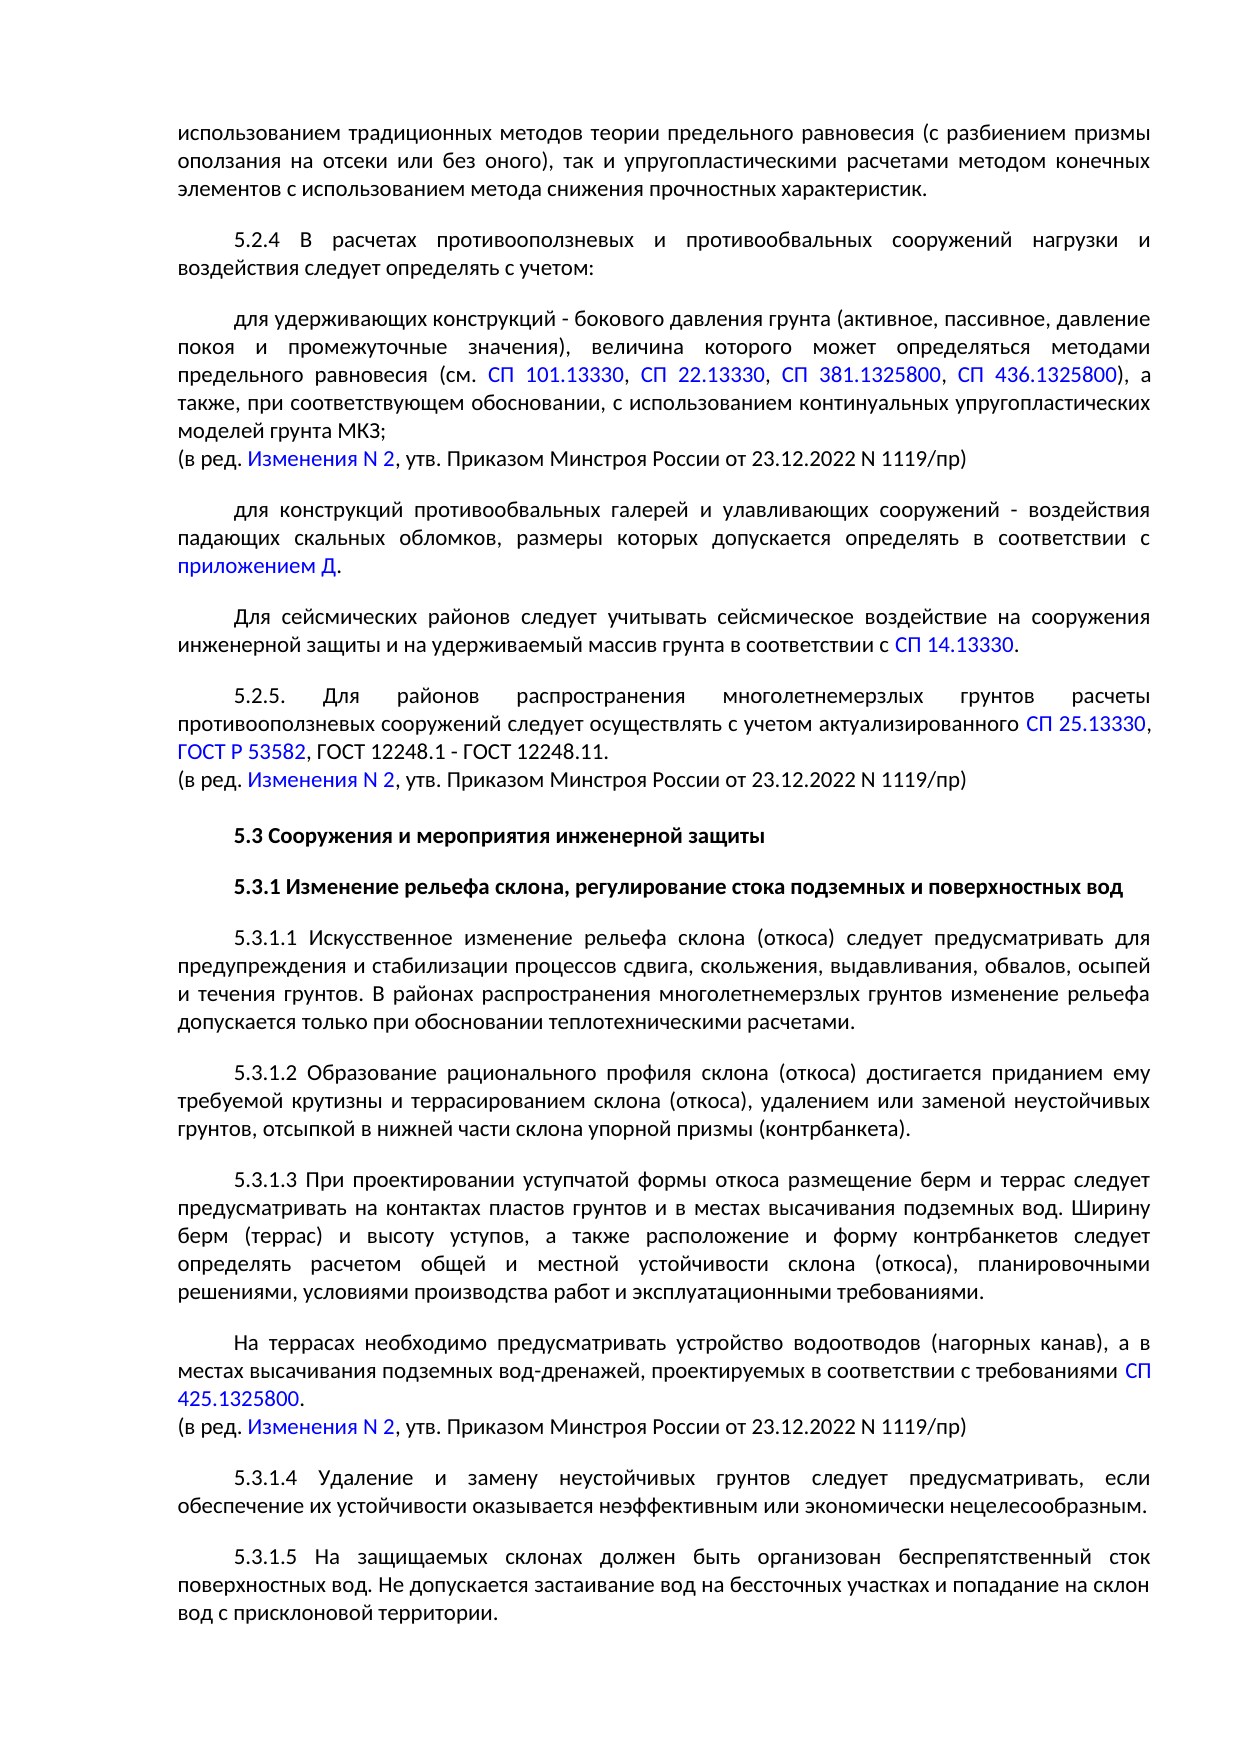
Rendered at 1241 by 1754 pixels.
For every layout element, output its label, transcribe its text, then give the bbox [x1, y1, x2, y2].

text 5.3.1.2 Образование рационального профиля склона (откоса) достигается приданием ему требуемой крутизны и террасированием склона (откоса), удалением или заменой неустойчивых грунтов, отсыпкой в нижней части склона упорной призмы (контрбанкета). [177, 1058, 1152, 1142]
text 5.3.1 Изменение рельефа склона, регулирование стока подземных и поверхностных вод [177, 872, 1152, 900]
text На террасах необходимо предусматривать устройство водоотводов (нагорных канав), а в местах высачивания подземных вод-дренажей, проектируемых в соответствии с требованиями СП 425.1325800. [177, 1328, 1152, 1412]
text для конструкций противообвальных галерей и улавливающих сооружений - воздействия падающих скальных обломков, размеры которых допускается определять в соответствии с приложением Д. [177, 495, 1152, 579]
text для удерживающих конструкций - бокового давления грунта (активное, пассивное, давление покоя и промежуточные значения), величина которого может определяться методами предельного равновесия (см. СП 101.13330, СП 22.13330, СП 381.1325800, СП 436.1325800), а также, при соответствующем обосновании, с использованием континуальных упругопластических моделей грунта МКЗ; [177, 304, 1152, 444]
text 5.3.1.3 При проектировании уступчатой формы откоса размещение берм и террас следует предусматривать на контактах пластов грунтов и в местах высачивания подземных вод. Ширину берм (террас) и высоту уступов, а также расположение и форму контрбанкетов следует определять расчетом общей и местной устойчивости склона (откоса), планировочными решениями, условиями производства работ и эксплуатационными требованиями. [177, 1165, 1152, 1305]
text (в ред. Изменения N 2, утв. Приказом Минстроя России от 23.12.2022 N 1119/пр) [177, 1412, 1152, 1440]
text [177, 118, 1152, 202]
text 5.3.1.4 Удаление и замену неустойчивых грунтов следует предусматривать, если обеспечение их устойчивости оказывается неэффективным или экономически нецелесообразным. [177, 1463, 1152, 1519]
text Для сейсмических районов следует учитывать сейсмическое воздействие на сооружения инженерной защиты и на удерживаемый массив грунта в соответствии с СП 14.13330. [177, 602, 1152, 658]
text 5.3.1.1 Искусственное изменение рельефа склона (откоса) следует предусматривать для предупреждения и стабилизации процессов сдвига, скольжения, выдавливания, обвалов, осыпей и течения грунтов. В районах распространения многолетнемерзлых грунтов изменение рельефа допускается только при обосновании теплотехническими расчетами. [177, 923, 1152, 1035]
text (в ред. Изменения N 2, утв. Приказом Минстроя России от 23.12.2022 N 1119/пр) [177, 444, 1152, 472]
text 5.2.4 В расчетах противооползневых и противообвальных сооружений нагрузки и воздействия следует определять с учетом: [177, 225, 1152, 281]
text 5.2.5. Для районов распространения многолетнемерзлых грунтов расчеты противооползневых сооружений следует осуществлять с учетом актуализированного СП 25.13330, ГОСТ Р 53582, ГОСТ 12248.1 - ГОСТ 12248.11. [177, 681, 1152, 765]
title 5.3 Сооружения и мероприятия инженерной защиты [177, 821, 1152, 849]
text (в ред. Изменения N 2, утв. Приказом Минстроя России от 23.12.2022 N 1119/пр) [177, 765, 1152, 793]
text 5.3.1.5 На защищаемых склонах должен быть организован беспрепятственный сток поверхностных вод. Не допускается застаивание вод на бессточных участках и попадание на склон вод с присклоновой территории. [177, 1542, 1152, 1626]
